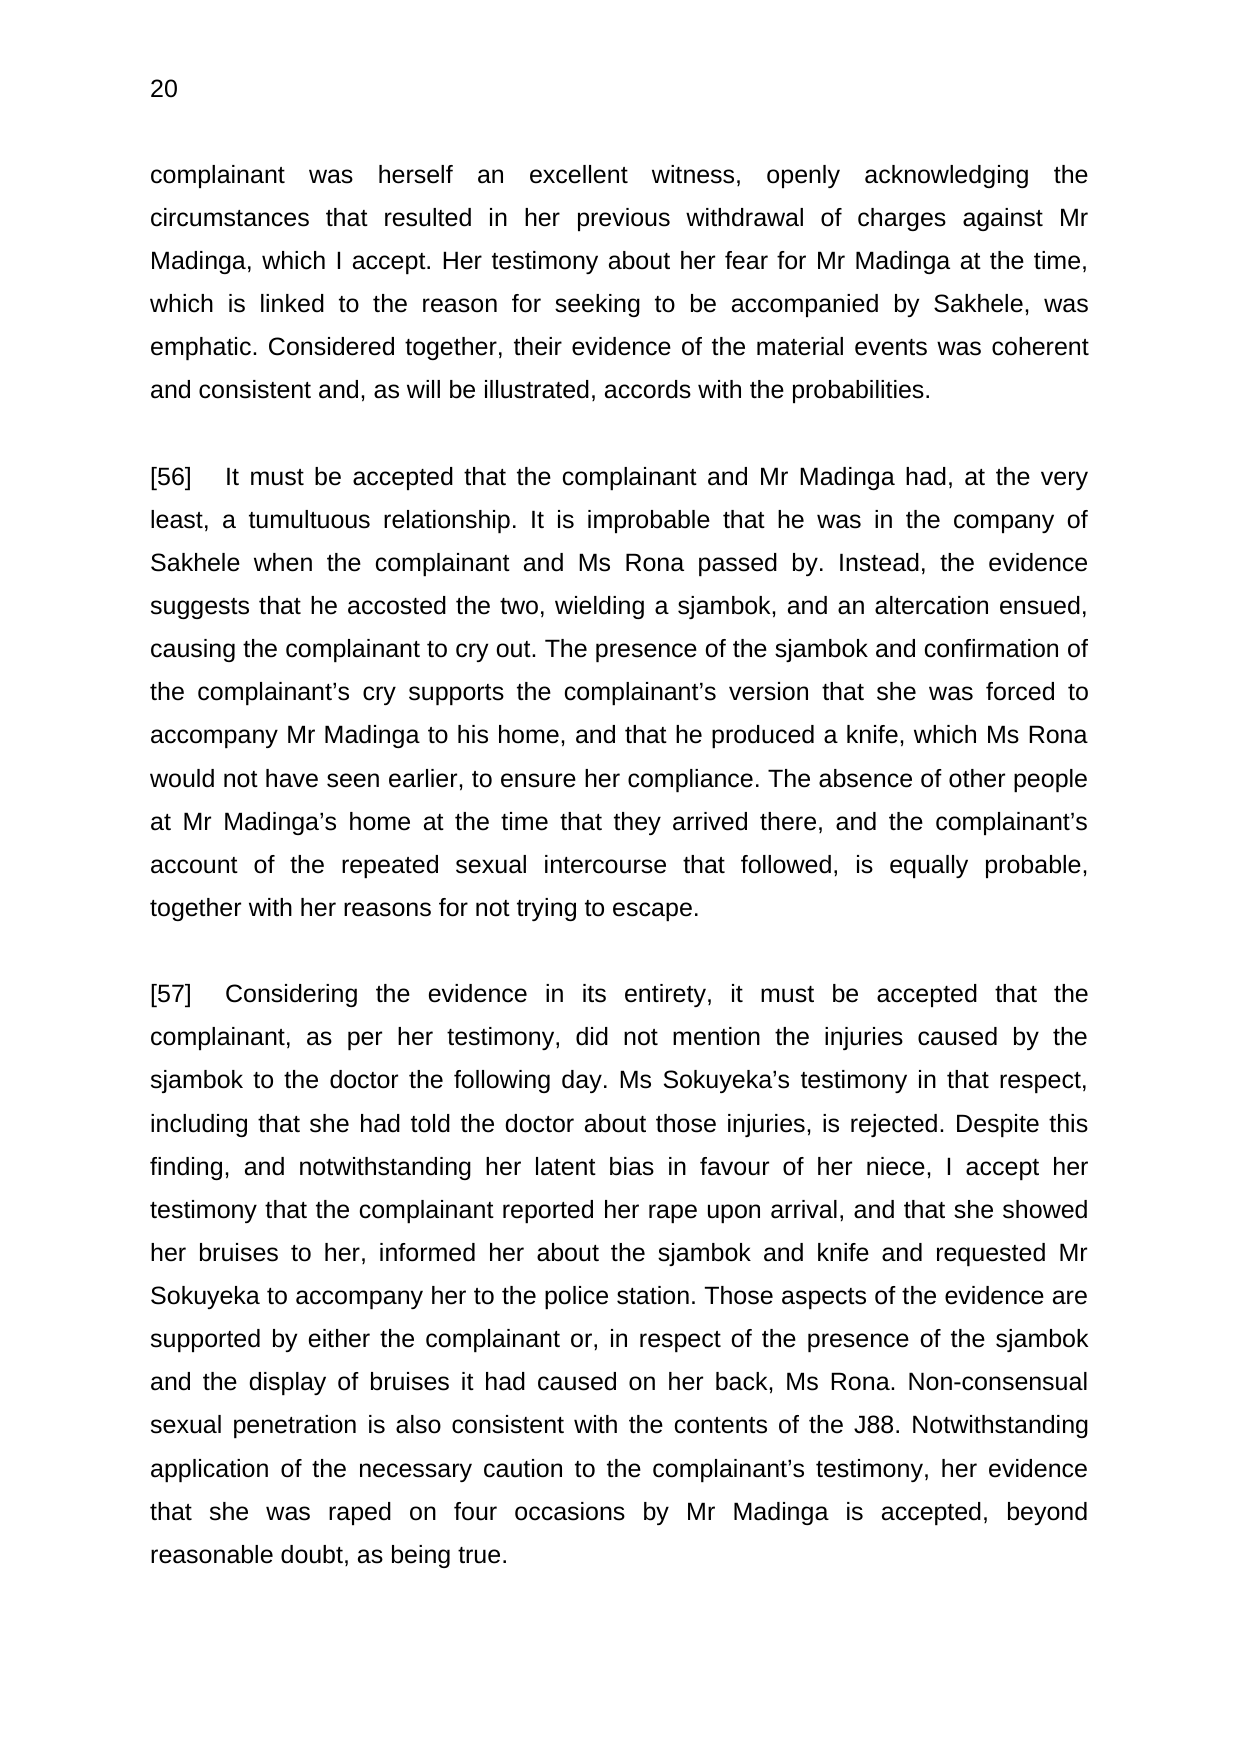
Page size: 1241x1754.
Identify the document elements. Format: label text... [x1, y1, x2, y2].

text [57] Considering the evidence in its entirety, it must be accepted that the complainant, as per her testimony, did not mention the injuries caused by the sjambok to the doctor the following day. Ms Sokuyeka’s testimony in that respect, including that she had told the doctor about those injuries, is rejected. Despite this finding, and notwithstanding her latent bias in favour of her niece, I accept her testimony that the complainant reported her rape upon arrival, and that she showed her bruises to her, informed her about the sjambok and knife and requested Mr Sokuyeka to accompany her to the police station. Those aspects of the evidence are supported by either the complainant or, in respect of the presence of the sjambok and the display of bruises it had caused on her back, Ms Rona. Non-consensual sexual penetration is also consistent with the contents of the J88. Notwithstanding application of the necessary caution to the complainant’s testimony, her evidence that she was raped on four occasions by Mr Madinga is accepted, beyond reasonable doubt, as being true. [150, 979, 1090, 1569]
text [150, 160, 1090, 404]
text [56] It must be accepted that the complainant and Mr Madinga had, at the very least, a tumultuous relationship. It is improbable that he was in the company of Sakhele when the complainant and Ms Rona passed by. Instead, the evidence suggests that he accosted the two, wielding a sjambok, and an altercation ensued, causing the complainant to cry out. The presence of the sjambok and confirmation of the complainant’s cry supports the complainant’s version that she was forced to accompany Mr Madinga to his home, and that he produced a knife, which Ms Rona would not have seen earlier, to ensure her compliance. The absence of other people at Mr Madinga’s home at the time that they arrived there, and the complainant’s account of the repeated sexual intercourse that followed, is equally probable, together with her reasons for not trying to escape. [150, 462, 1090, 922]
